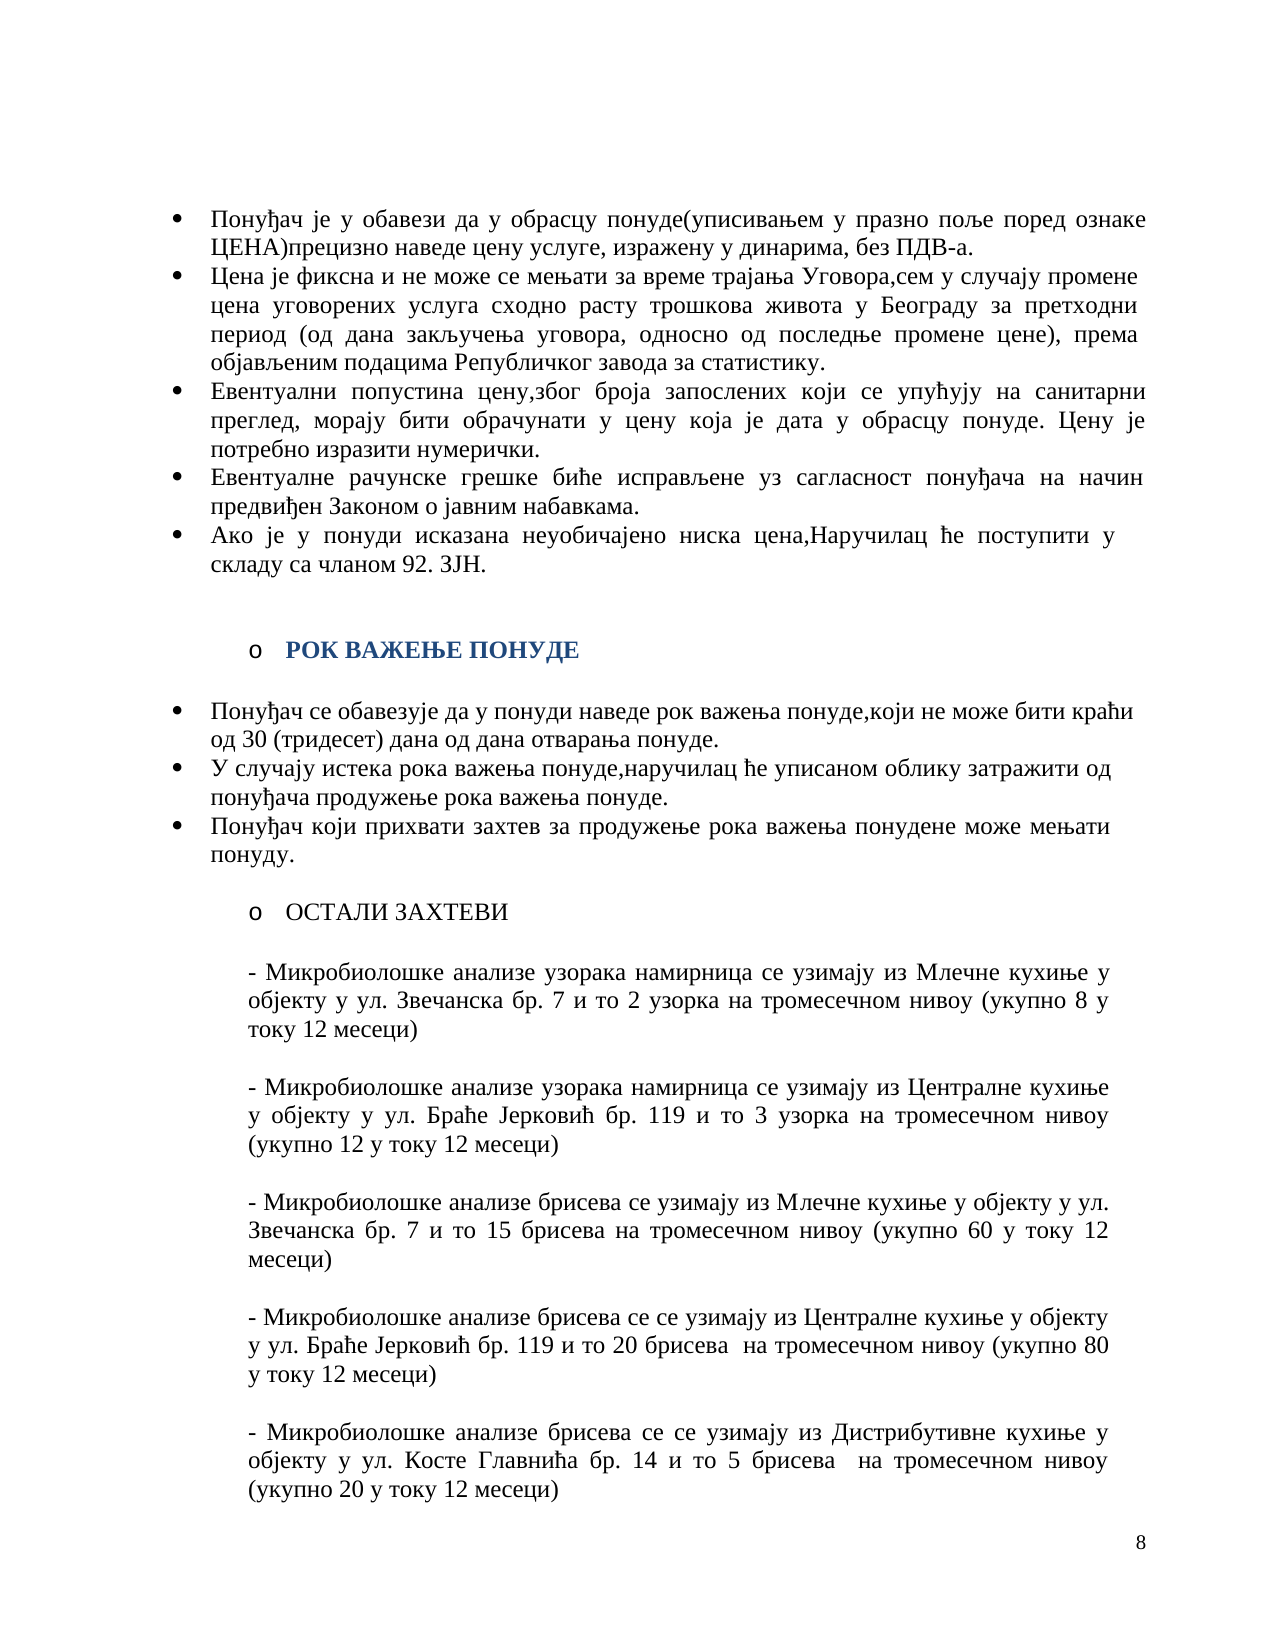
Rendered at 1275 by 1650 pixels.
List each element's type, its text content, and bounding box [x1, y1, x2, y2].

text - Микробиолошке анализе узорака намирница се узимају из Централне кухиње у објекту у ул. Браће Јерковић бр. 119 и то 3 узорка на тромесечном нивоу (укупно 12 у току 12 месеци) [248, 1072, 1110, 1158]
list Цена је фиксна и не може се мењати за време трајања Уговора,сем у случају промене цена уговорених услуга сходно расту трошкова живота у Београду за претходни период (од дана закључења уговора, односно од последње промене цене), према објављеним подацима Републичког завода за статистику. [173, 261, 1138, 376]
list У случају истека рока важења понуде,наручилац ће уписаном облику затражити од понуђача продужење рока важења понуде. [173, 753, 1111, 811]
list РОК ВАЖЕЊЕ ПОНУДЕ [248, 635, 1146, 666]
text - Микробиолошке анализе брисева се се узимају из Централне кухиње у објекту у ул. Браће Јерковић бр. 119 и то 20 брисева на тромесечном нивоу (укупно 80 у току 12 месеци) [248, 1302, 1110, 1388]
list Понуђач који прихвати захтев за продужење рока важења понудене може мењати понуду. [173, 811, 1110, 868]
list Понуђач се обавезује да у понуди наведе рок важења понуде,који не може бити краћи од 30 (тридесет) дана од дана отварања понуде. [173, 696, 1146, 753]
list ОСТАЛИ ЗАХТЕВИ [248, 897, 1110, 928]
text - Микробиолошке анализе брисева се се узимају из Дистрибутивне кухиње у објекту у ул. Косте Главнића бр. 14 и то 5 брисева на тромесечном нивоу (укупно 20 у току 12 месеци) [248, 1417, 1110, 1503]
list Ако је у понуди исказана неуобичајено ниска цена,Наручилац ће поступити у складу са чланом 92. ЗЈН. [173, 520, 1116, 577]
text - Микробиолошке анализе узорака намирница се узимају из Млечне кухиње у објекту у ул. Звечанска бр. 7 и то 2 узорка на тромесечном нивоу (укупно 8 у току 12 месеци) [248, 957, 1110, 1043]
list Евентуални попустина цену,због броја запослених који се упућују на санитарни преглед, морају бити обрачунати у цену која је дата у обрасцу понуде. Цену је потребно изразити нумерички. [173, 376, 1146, 462]
list Понуђач је у обавези да у обрасцу понуде(уписивањем у празно поље поред ознаке ЦЕНА)прецизно наведе цену услуге, изражену у динарима, без ПДВ-а. [173, 204, 1146, 261]
list Евентуалне рачунске грешке биће исправљене уз сагласност понуђача на начин предвиђен Законом о јавним набавкама. [173, 462, 1144, 520]
text - Микробиолошке анализе брисева се узимају из Млечне кухиње у објекту у ул. Звечанска бр. 7 и то 15 брисева на тромесечном нивоу (укупно 60 у току 12 месеци) [248, 1187, 1110, 1273]
